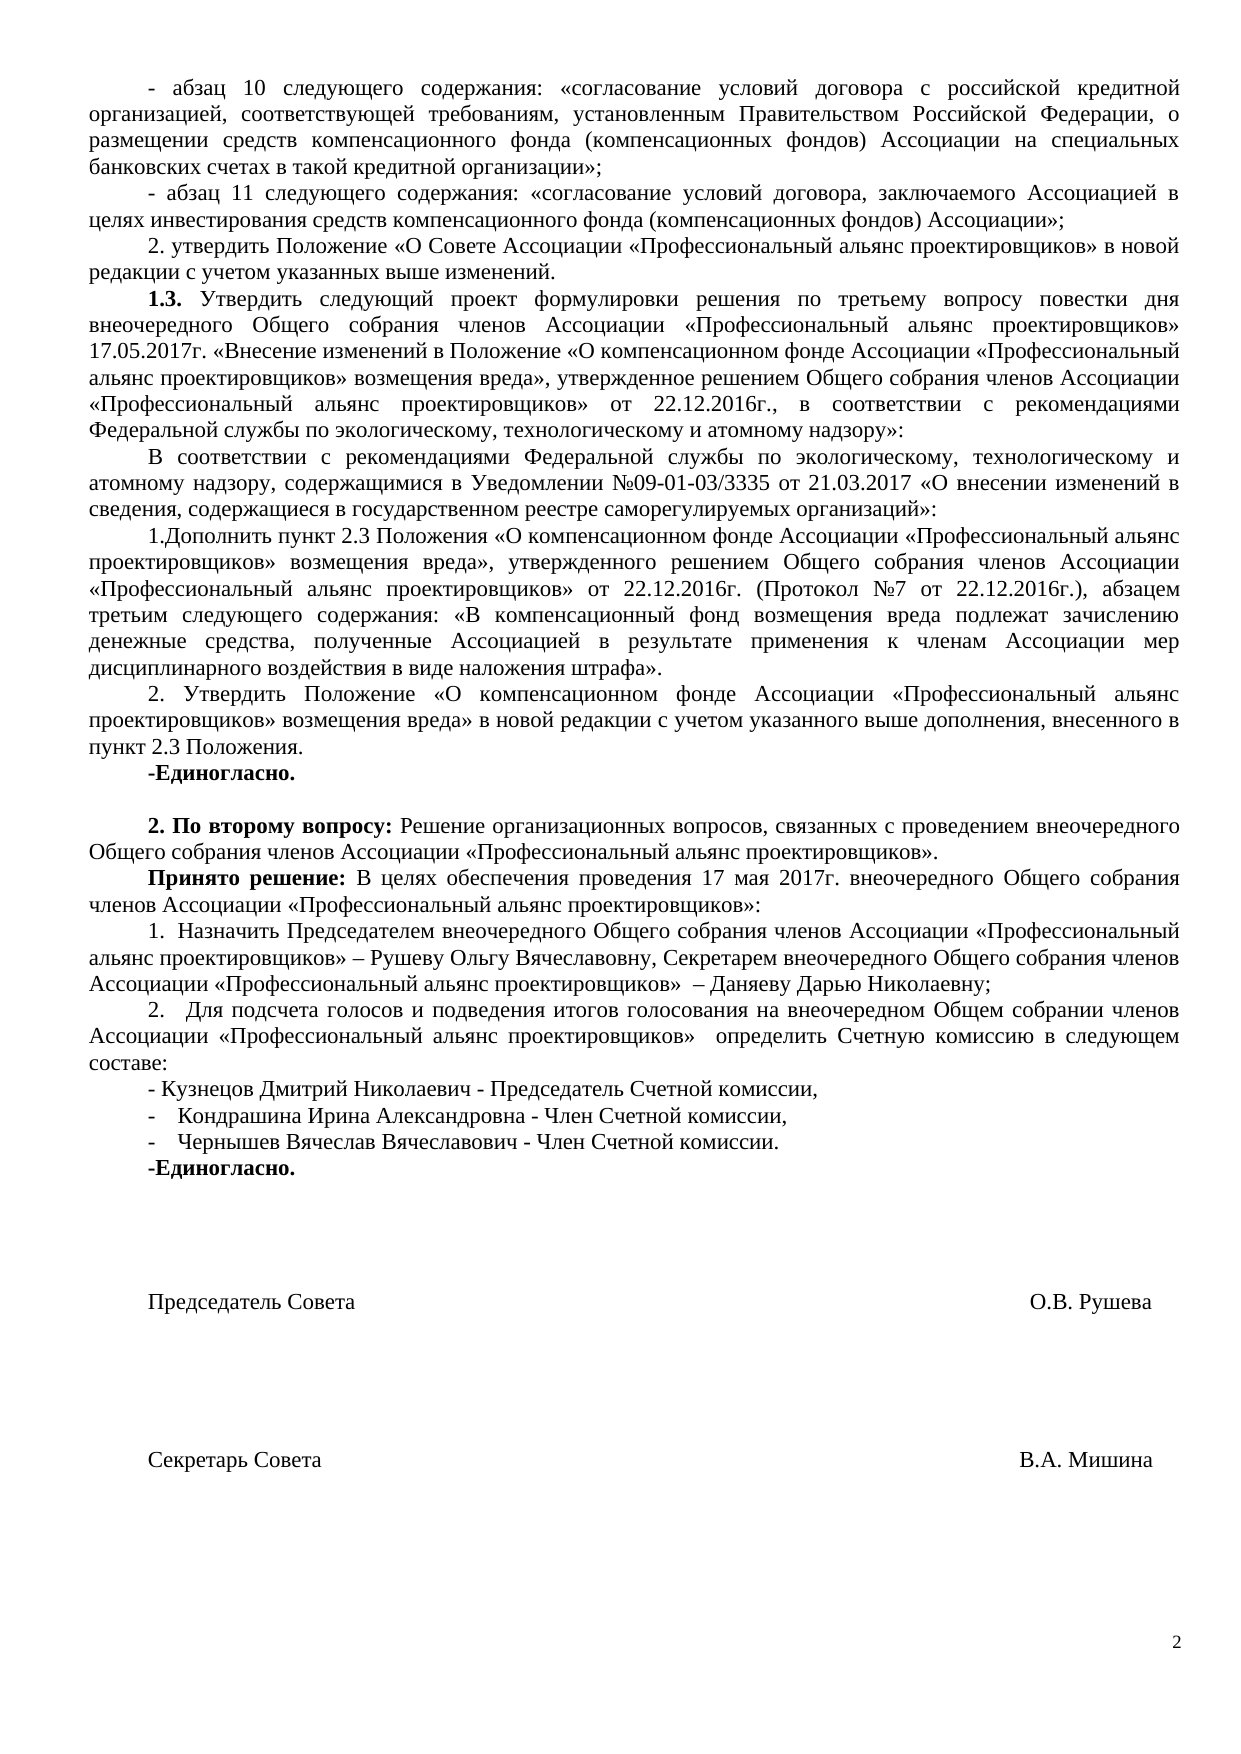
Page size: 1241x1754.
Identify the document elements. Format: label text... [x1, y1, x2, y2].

text В соответствии с рекомендациями Федеральной службы по экологическому, технологическому и атомному надзору, содержащимися в Уведомлении №09-01-03/3335 от 21.03.2017 «О внесении изменений в сведения, содержащиеся в государственном реестре саморегулируемых организаций»: [89, 443, 1181, 522]
text 1. Назначить Председателем внеочередного Общего собрания членов Ассоциации «Профессиональный альянс проектировщиков» – Рушеву Ольгу Вячеславовну, Секретарем внеочередного Общего собрания членов Ассоциации «Профессиональный альянс проектировщиков» – Даняеву Дарью Николаевну; [89, 917, 1181, 996]
text Секретарь Совета В.А. Мишина [89, 1446, 1181, 1472]
text 1.Дополнить пункт 2.3 Положения «О компенсационном фонде Ассоциации «Профессиональный альянс проектировщиков» возмещения вреда», утвержденного решением Общего собрания членов Ассоциации «Профессиональный альянс проектировщиков» от 22.12.2016г. (Протокол №7 от 22.12.2016г.), абзацем третьим следующего содержания: «В компенсационный фонд возмещения вреда подлежат зачислению денежные средства, полученные Ассоциацией в результате применения к членам Ассоциации мер дисциплинарного воздействия в виде наложения штрафа». [89, 522, 1181, 680]
text 2. Для подсчета голосов и подведения итогов голосования на внеочередном Общем собрании членов Ассоциации «Профессиональный альянс проектировщиков» определить Счетную комиссию в следующем составе: [89, 996, 1181, 1075]
text 2. По второму вопросу: Решение организационных вопросов, связанных с проведением внеочередного Общего собрания членов Ассоциации «Профессиональный альянс проектировщиков». [89, 812, 1181, 864]
text Принято решение: В целях обеспечения проведения 17 мая 2017г. внеочередного Общего собрания членов Ассоциации «Профессиональный альянс проектировщиков»: [89, 864, 1181, 917]
text 2. утвердить Положение «О Совете Ассоциации «Профессиональный альянс проектировщиков» в новой редакции с учетом указанных выше изменений. [89, 232, 1181, 285]
text Председатель Совета О.В. Рушева [89, 1288, 1181, 1314]
list -Единогласно. [89, 1154, 1181, 1181]
text 2. Утвердить Положение «О компенсационном фонде Ассоциации «Профессиональный альянс проектировщиков» возмещения вреда» в новой редакции с учетом указанного выше дополнения, внесенного в пункт 2.3 Положения. [89, 680, 1181, 759]
text - Чернышев Вячеслав Вячеславович - Член Счетной комиссии. [89, 1128, 1181, 1154]
text - Кондрашина Ирина Александровна - Член Счетной комиссии, [89, 1102, 1181, 1128]
text - абзац 11 следующего содержания: «согласование условий договора, заключаемого Ассоциацией в целях инвестирования средств компенсационного фонда (компенсационных фондов) Ассоциации»; [89, 179, 1181, 232]
text - Кузнецов Дмитрий Николаевич - Председатель Счетной комиссии, [89, 1075, 1181, 1102]
list -Единогласно. [89, 759, 1181, 785]
text 1.3. Утвердить следующий проект формулировки решения по третьему вопросу повестки дня внеочередного Общего собрания членов Ассоциации «Профессиональный альянс проектировщиков» 17.05.2017г. «Внесение изменений в Положение «О компенсационном фонде Ассоциации «Профессиональный альянс проектировщиков» возмещения вреда», утвержденное решением Общего собрания членов Ассоциации «Профессиональный альянс проектировщиков» от 22.12.2016г., в соответствии с рекомендациями Федеральной службы по экологическому, технологическому и атомному надзору»: [89, 285, 1181, 443]
text - абзац 10 следующего содержания: «согласование условий договора с российской кредитной организацией, соответствующей требованиям, установленным Правительством Российской Федерации, о размещении средств компенсационного фонда (компенсационных фондов) Ассоциации на специальных банковских счетах в такой кредитной организации»; [89, 74, 1181, 179]
